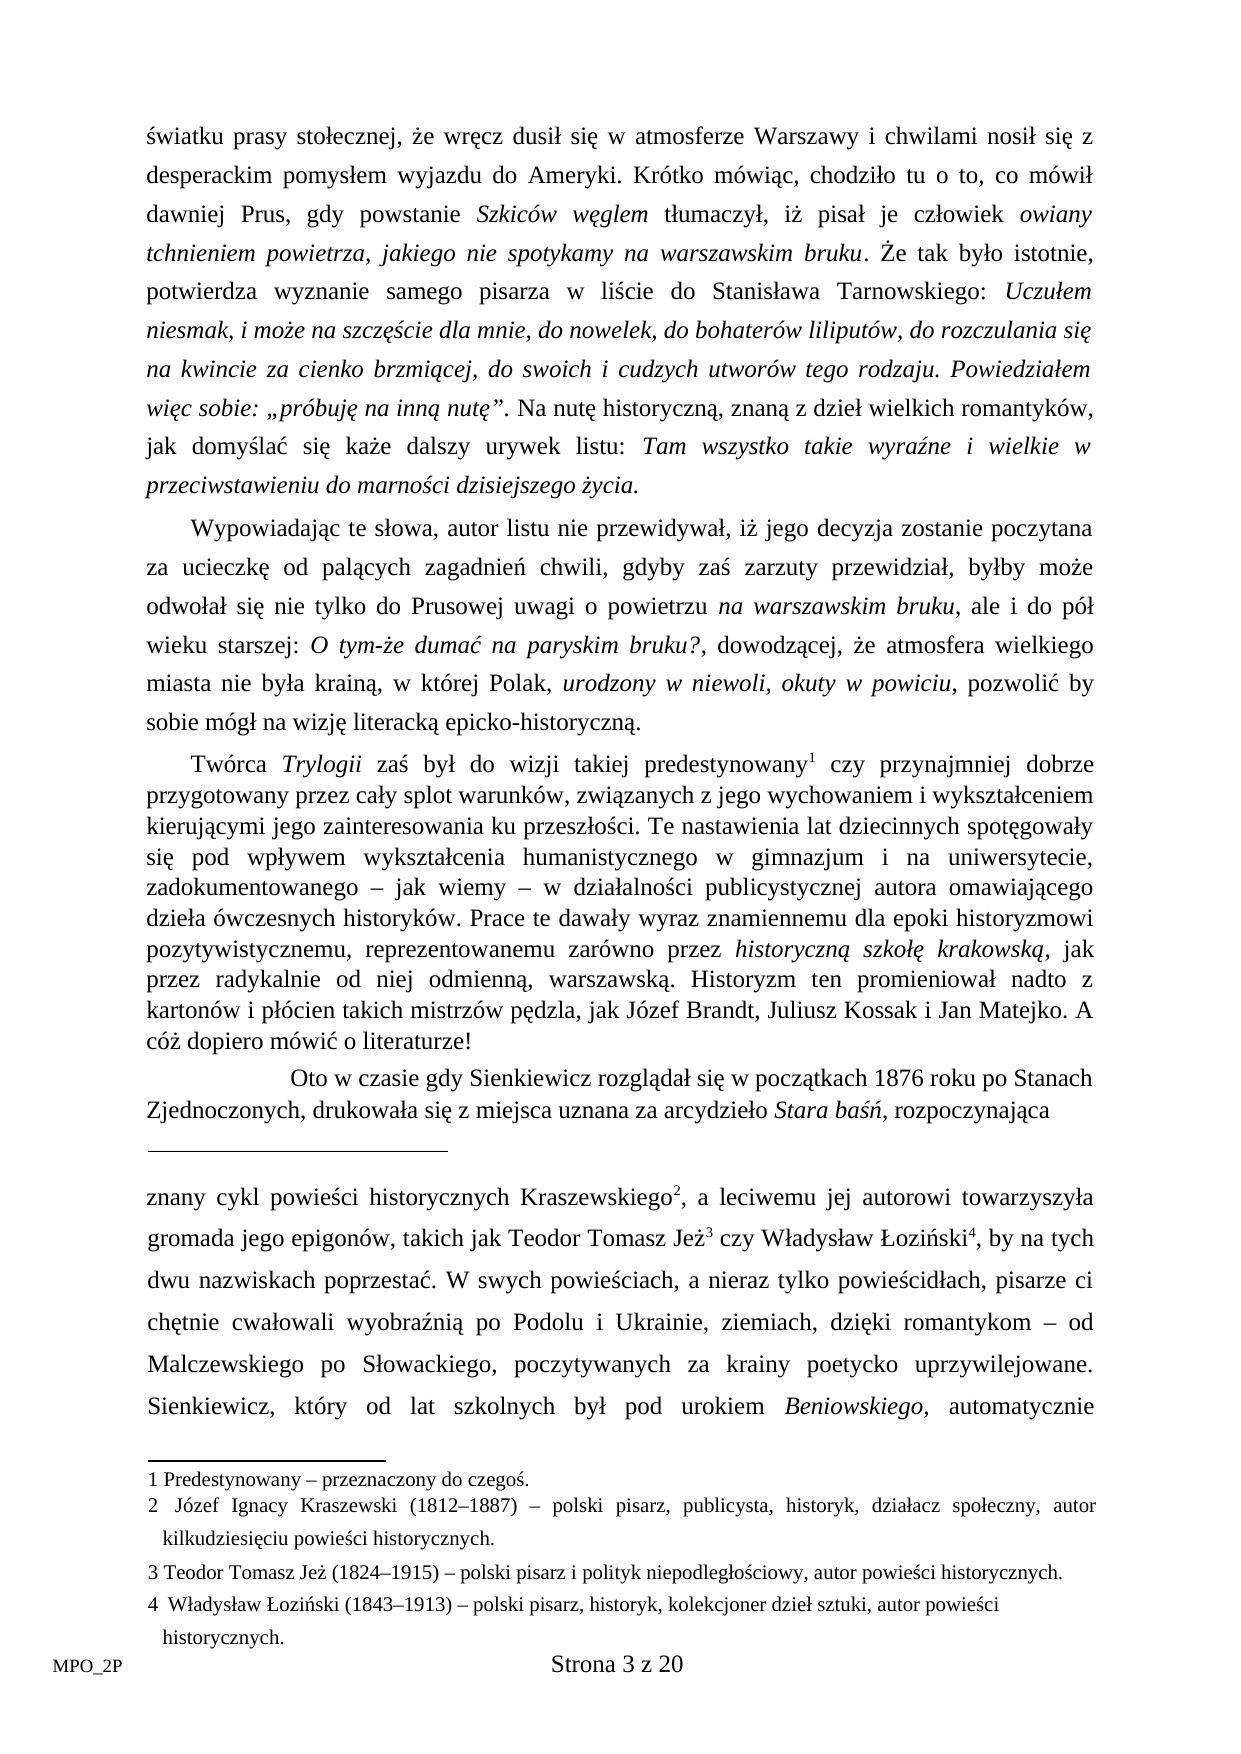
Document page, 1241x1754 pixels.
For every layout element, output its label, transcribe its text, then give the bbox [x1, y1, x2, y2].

text Zjednoczonych, drukowała się z miejsca uznana za arcydzieło Stara baśń, rozpoczynająca [146, 1095, 1094, 1124]
text Twórca Trylogii zaś był do wizji takiej predestynowany czy przynajmniej dobrze przygotowany przez cały splot warunków, związanych z jego wychowaniem i wykształceniem kierującymi jego zainteresowania ku przeszłości. Te nastawienia lat dziecinnych spotęgowały się pod wpływem wykształcenia humanistycznego w gimnazjum i na uniwersytecie, zadokumentowanego – jak wiemy – w działalności publicystycznej autora omawiającego dzieła ówczesnych historyków. Prace te dawały wyraz znamiennemu dla epoki historyzmowi pozytywistycznemu, reprezentowanemu zarówno przez historyczną szkołę krakowską, jak przez radykalnie od niej odmienną, warszawską. Historyzm ten promieniował nadto z kartonów i płócien takich mistrzów pędzla, jak Józef Brandt, Juliusz Kossak i Jan Matejko. A cóż dopiero mówić o literaturze! [146, 749, 1094, 1055]
text Wypowiadając te słowa, autor listu nie przewidywał, iż jego decyzja zostanie poczytana za ucieczkę od palących zagadnień chwili, gdyby zaś zarzuty przewidział, byłby może odwołał się nie tylko do Prusowej uwagi o powietrzu na warszawskim bruku, ale i do pół wieku starszej: O tym-że dumać na paryskim bruku?, dowodzącej, że atmosfera wielkiego miasta nie była krainą, w której Polak, urodzony w niewoli, okuty w powiciu, pozwolić by sobie mógł na wizję literacką epicko-historyczną. [146, 513, 1094, 736]
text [146, 1182, 1094, 1420]
text Oto w czasie gdy Sienkiewicz rozglądał się w początkach 1876 roku po Stanach [148, 1063, 1093, 1091]
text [146, 121, 1094, 499]
